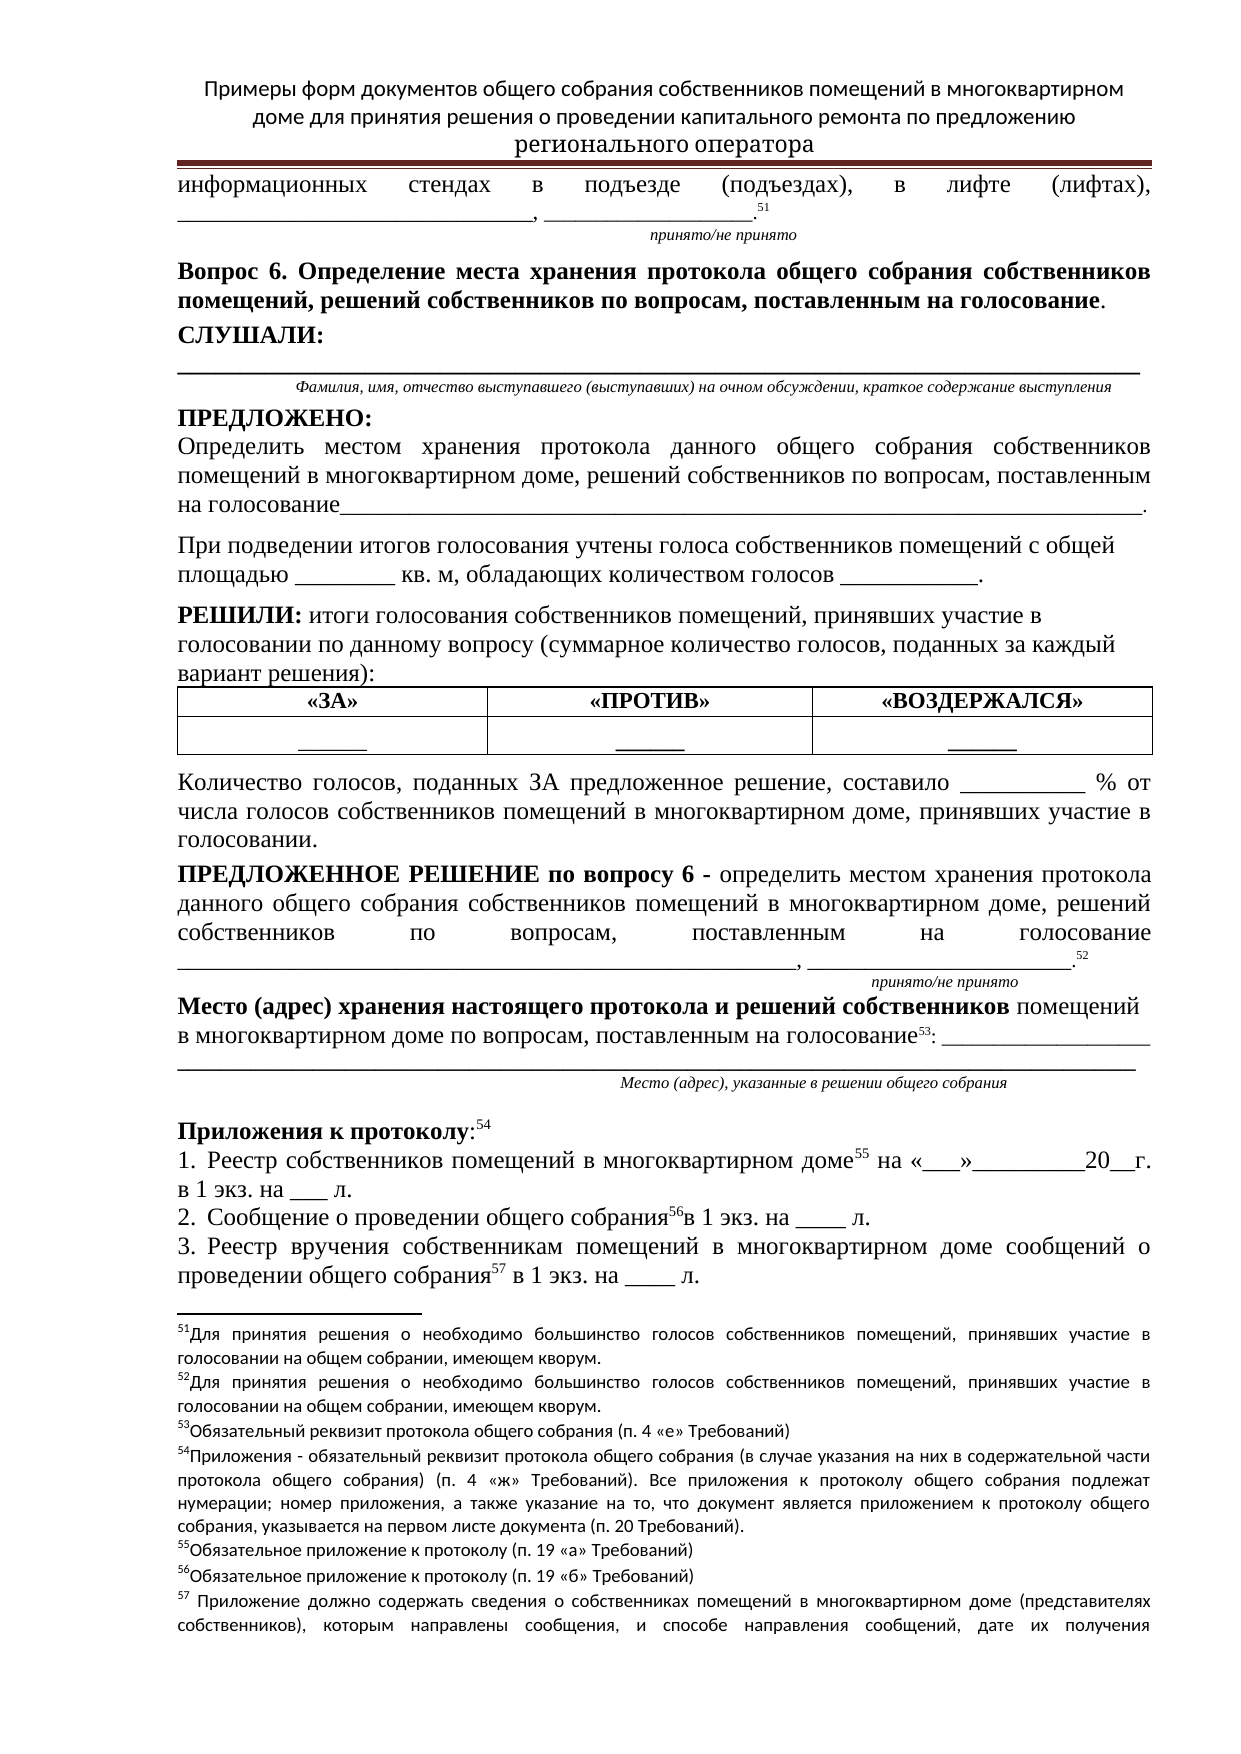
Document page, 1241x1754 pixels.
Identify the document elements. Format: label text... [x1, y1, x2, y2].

list Сообщение о проведении общего собранияв 1 экз. на ____ л. [177, 1202, 1152, 1231]
text ПРЕДЛОЖЕННОЕ РЕШЕНИЕ по вопросу 6 - определить местом хранения протокола данного общего собрания собственников помещений в многоквартирном доме, решений собственников по вопросам, поставленным на голосование ______________________________________________________, _______________________. [177, 859, 1152, 972]
text ____________________________________________________________________________________________ [177, 1049, 1152, 1073]
text ПРЕДЛОЖЕНО: [177, 403, 1152, 431]
text Приложения к протоколу: [177, 1116, 1152, 1145]
table_cell ______ [178, 717, 487, 753]
text принято/не принято [177, 972, 1152, 991]
table_cell ______ [813, 717, 1152, 753]
text При подведении итогов голосования учтены голоса собственников помещений с общей площадью ________ кв. м, обладающих количеством голосов ___________. [177, 530, 1152, 588]
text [177, 169, 1152, 224]
text Решили: итоги голосования собственников помещений, принявших участие в голосовании по данному вопросу (суммарное количество голосов, поданных за каждый вариант решения): [177, 600, 1152, 686]
text принято/не принято [177, 224, 1152, 243]
text Место (адрес), указанные в решении общего собрания [177, 1073, 1152, 1092]
table_header «ЗА» [178, 688, 487, 716]
text Фамилия, имя, отчество выступавшего (выступавших) на очном обсуждении, краткое содержание выступления [177, 377, 1152, 396]
text Определить местом хранения протокола данного общего собрания собственников помещений в многоквартирном доме, решений собственников по вопросам, поставленным на голосование______________________________________________________________________. [177, 431, 1152, 518]
list Реестр вручения собственникам помещений в многоквартирном доме сообщений о проведении общего собрания в 1 экз. на ____ л. [177, 1231, 1152, 1289]
text Количество голосов, поданных ЗА предложенное решение, составило __________ % от числа голосов собственников помещений в многоквартирном доме, принявших участие в голосовании. [177, 767, 1152, 853]
table_header «ПРОТИВ» [488, 688, 812, 716]
text Место (адрес) хранения настоящего протокола и решений собственников помещений в многоквартирном доме по вопросам, поставленным на голосование: ____________________ [177, 991, 1152, 1049]
text Слушали: _____________________________________________________________________________ [177, 320, 1152, 377]
table_header «ВОЗДЕРЖАЛСЯ» [813, 688, 1152, 716]
text Вопрос 6. Определение места хранения протокола общего собрания собственников помещений, решений собственников по вопросам, поставленным на голосование. [177, 256, 1152, 313]
list Реестр собственников помещений в многоквартирном доме на «___»_________20__г. в 1 экз. на ___ л. [177, 1145, 1152, 1202]
table_cell ______ [488, 717, 812, 753]
